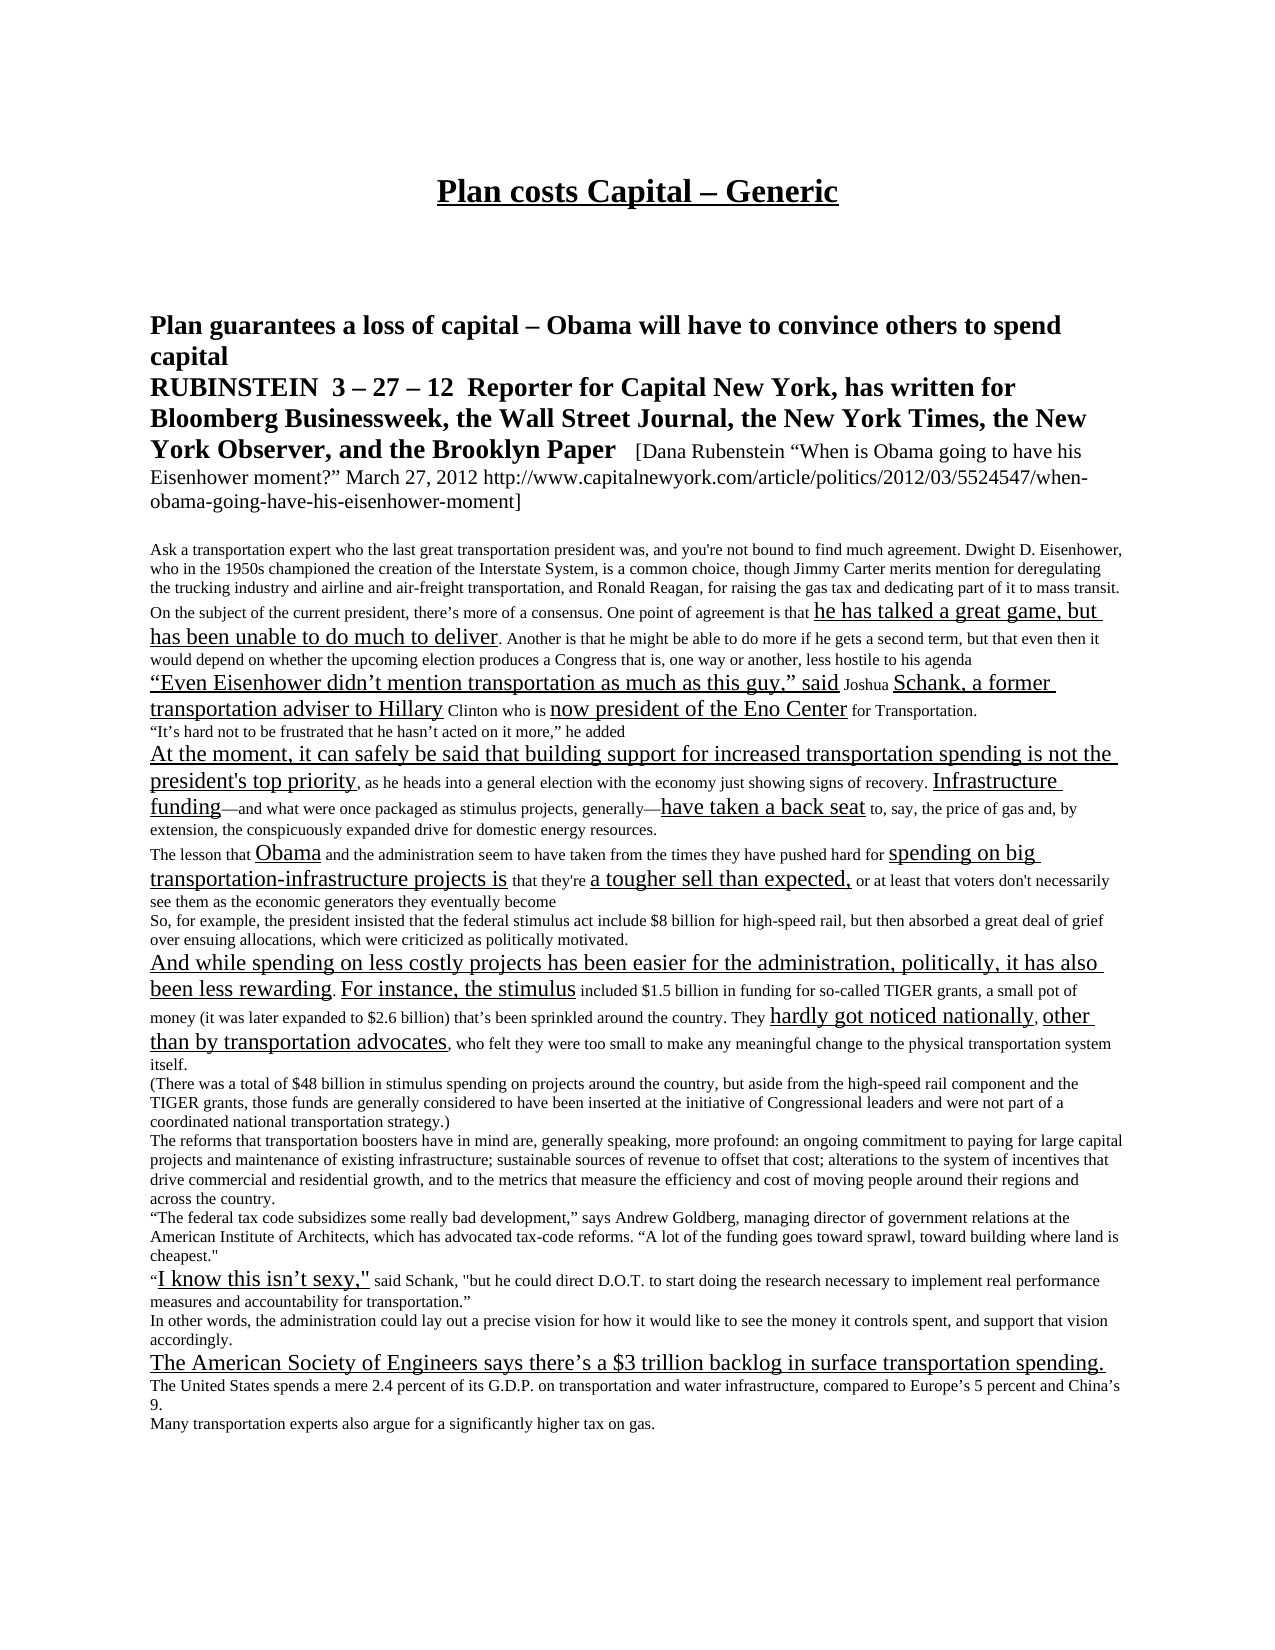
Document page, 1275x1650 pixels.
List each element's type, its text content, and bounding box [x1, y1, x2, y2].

text RUBINSTEIN 3 – 27 – 12 Reporter for Capital New York, has written for Bloomberg Businessweek, the Wall Street Journal, the New York Times, the New York Observer, and the Brooklyn Paper [Dana Rubenstein “When is Obama going to have his Eisenhower moment?” March 27, 2012 http://www.capitalnewyork.com/article/politics/2012/03/5524547/when-obama-going-have-his-eisenhower-moment] [150, 371, 1125, 513]
text The reforms that transportation boosters have in mind are, generally speaking, more profound: an ongoing commitment to paying for large capital projects and maintenance of existing infrastructure; sustainable sources of revenue to offset that cost; alterations to the system of incentives that drive commercial and residential growth, and to the metrics that measure the efficiency and cost of moving people around their regions and across the country. [150, 1131, 1125, 1208]
text Many transportation experts also argue for a significantly higher tax on gas. [150, 1414, 1125, 1433]
subtitle Plan guarantees a loss of capital – Obama will have to convince others to spend capital [150, 309, 1125, 371]
text At the moment, it can safely be said that building support for increased transportation spending is not the president's top priority, as he heads into a general election with the economy just showing signs of recovery. Infrastructure funding—and what were once packaged as stimulus projects, generally—have taken a back seat to, say, the price of gas and, by extension, the conspicuously expanded drive for domestic energy resources. [150, 741, 1125, 839]
text Ask a transportation expert who the last great transportation president was, and you're not bound to find much agreement. Dwight D. Eisenhower, who in the 1950s championed the creation of the Interstate System, is a common choice, though Jimmy Carter merits mention for deregulating the trucking industry and airline and air-freight transportation, and Ronald Reagan, for raising the gas tax and dedicating part of it to mass transit. [150, 539, 1125, 597]
text On the subject of the current president, there’s more of a consensus. One point of agreement is that he has talked a great game, but has been unable to do much to deliver. Another is that he might be able to do more if he gets a second term, but that even then it would depend on whether the upcoming election produces a Congress that is, one way or another, less hostile to his agenda [150, 597, 1125, 669]
text “It’s hard not to be frustrated that he hasn’t acted on it more,” he added [150, 721, 1125, 741]
text The lesson that Obama and the administration seem to have taken from the times they have pushed hard for spending on big transportation-infrastructure projects is that they're a tougher sell than expected, or at least that voters don't necessarily see them as the economic generators they eventually become [150, 839, 1125, 911]
text And while spending on less costly projects has been easier for the administration, politically, it has also been less rewarding. For instance, the stimulus included $1.5 billion in funding for so-called TIGER grants, a small pot of money (it was later expanded to $2.6 billion) that’s been sprinkled around the country. They hardly got noticed nationally, other than by transportation advocates, who felt they were too small to make any meaningful change to the physical transportation system itself. [150, 949, 1125, 1073]
text “The federal tax code subsidizes some really bad development,” says Andrew Goldberg, managing director of government relations at the American Institute of Architects, which has advocated tax-code reforms. “A lot of the funding goes toward sprawl, toward building where land is cheapest." [150, 1208, 1125, 1265]
text In other words, the administration could lay out a precise vision for how it would like to see the money it controls spent, and support that vision accordingly. [150, 1311, 1125, 1349]
text The American Society of Engineers says there’s a $3 trillion backlog in surface transportation spending. The United States spends a mere 2.4 percent of its G.D.P. on transportation and water infrastructure, compared to Europe’s 5 percent and China’s 9. [150, 1349, 1125, 1414]
text (There was a total of $48 billion in stimulus spending on projects around the country, but aside from the high-speed rail component and the TIGER grants, those funds are generally considered to have been inserted at the initiative of Congressional leaders and were not part of a coordinated national transportation strategy.) [150, 1073, 1125, 1131]
text “I know this isn’t sexy," said Schank, "but he could direct D.O.T. to start doing the research necessary to implement real performance measures and accountability for transportation.” [150, 1265, 1125, 1311]
subtitle Plan costs Capital – Generic [150, 171, 1125, 209]
text “Even Eisenhower didn’t mention transportation as much as this guy,” said Joshua Schank, a former transportation adviser to Hillary Clinton who is now president of the Eno Center for Transportation. [150, 669, 1125, 721]
text So, for example, the president insisted that the federal stimulus act include $8 billion for high-speed rail, but then absorbed a great deal of grief over ensuing allocations, which were criticized as politically motivated. [150, 911, 1125, 949]
